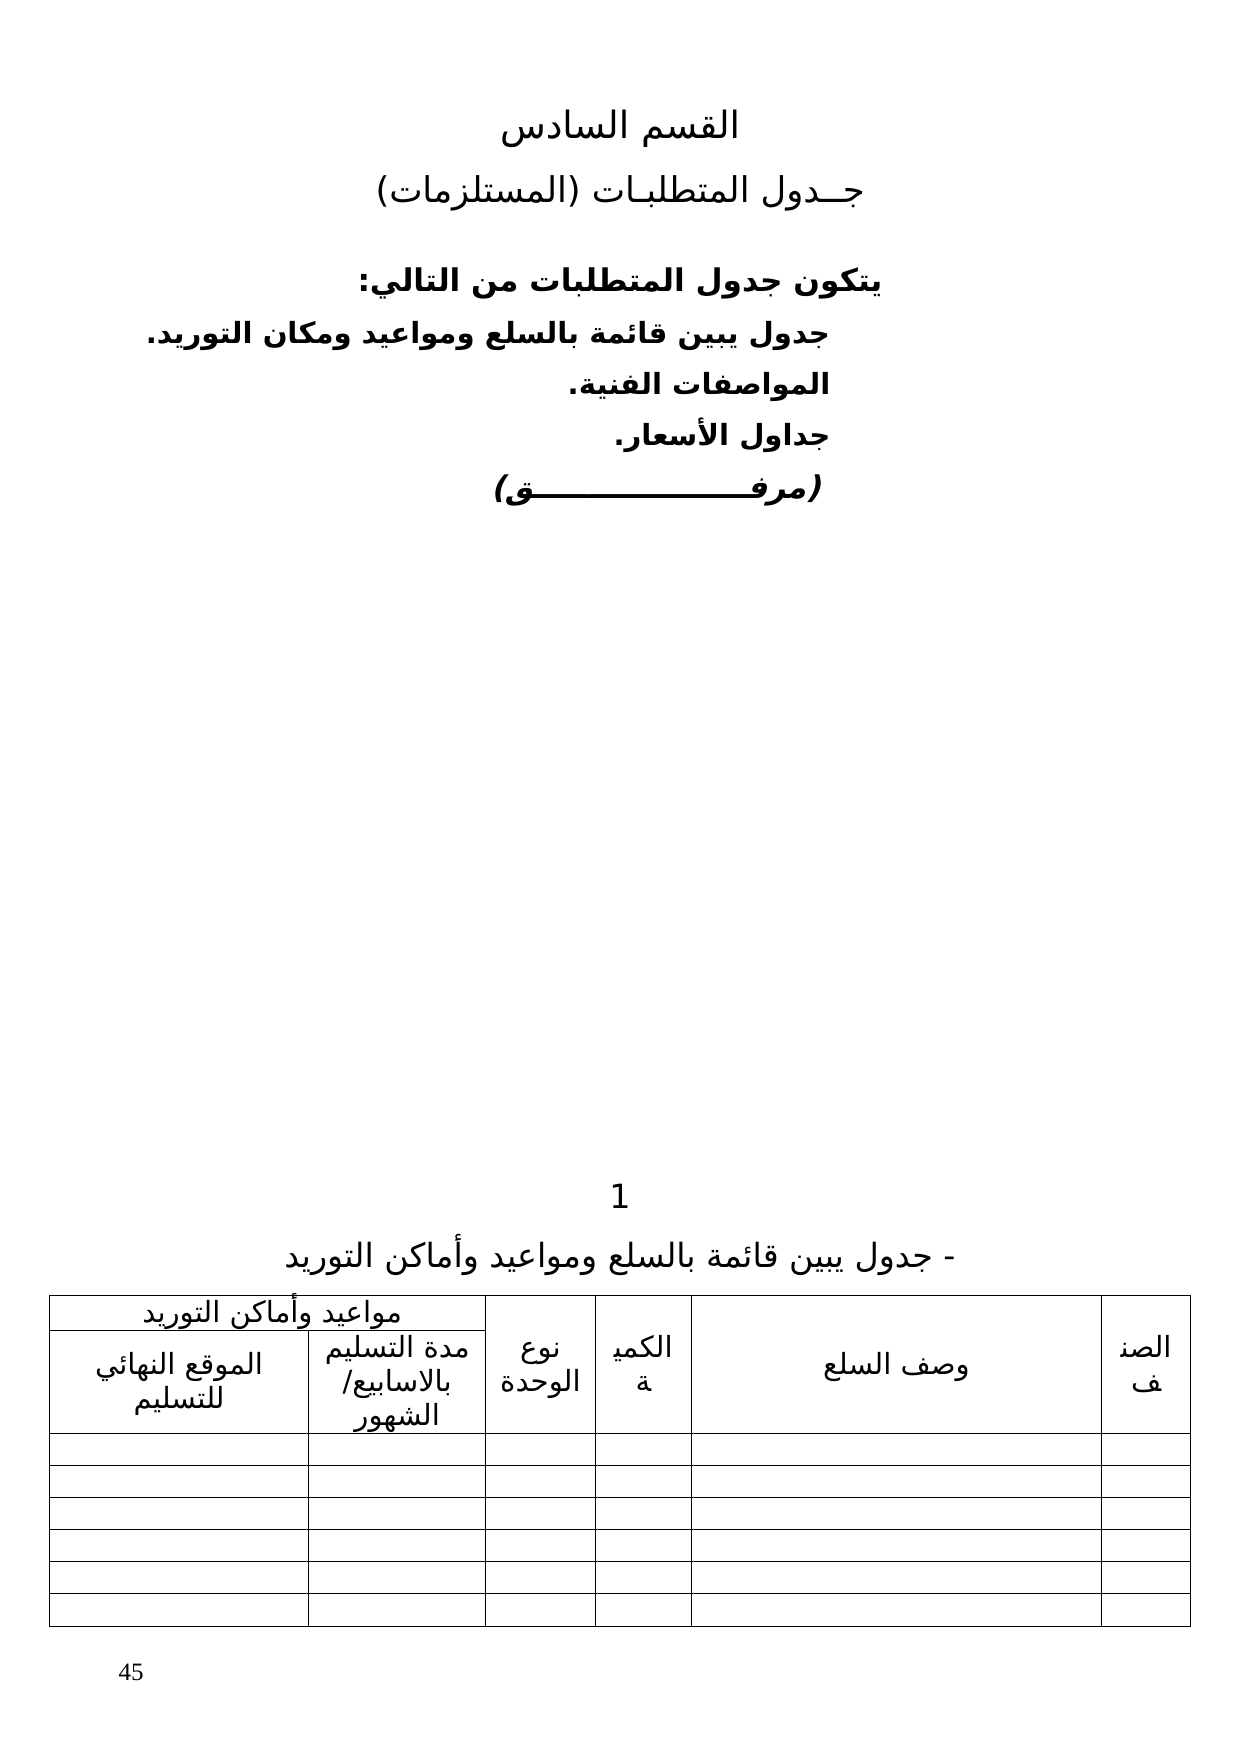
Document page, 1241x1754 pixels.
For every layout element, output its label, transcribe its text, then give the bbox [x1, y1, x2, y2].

text جدول يبين قائمة بالسلع ومواعيد ومكان التوريد. [118, 317, 831, 351]
table_cell [692, 1434, 1101, 1464]
text يتكون جدول المتطلبات من التالي: [118, 262, 1122, 298]
table_cell [486, 1562, 595, 1593]
table_cell [692, 1466, 1101, 1497]
table_cell [309, 1434, 485, 1464]
table_cell [1102, 1530, 1190, 1561]
text جداول الأسعار. [118, 418, 831, 452]
table_cell [692, 1498, 1101, 1529]
table_cell [1102, 1562, 1190, 1593]
table_cell [1102, 1498, 1190, 1529]
table_cell [596, 1466, 691, 1497]
table_cell [309, 1594, 485, 1626]
table_header وصف السلع [692, 1296, 1101, 1432]
table_cell [486, 1434, 595, 1464]
table_cell [1102, 1466, 1190, 1497]
table_cell [596, 1498, 691, 1529]
table_cell [50, 1530, 308, 1561]
table_cell مدة التسليم بالاسابيع/الشهور [309, 1331, 485, 1432]
table_cell [596, 1530, 691, 1561]
table_cell [486, 1530, 595, 1561]
table_cell [309, 1466, 485, 1497]
table_cell [692, 1530, 1101, 1561]
table_header نوع الوحدة [486, 1296, 595, 1432]
table_cell [692, 1562, 1101, 1593]
table_cell [486, 1466, 595, 1497]
text المواصفات الفنية. [118, 368, 831, 402]
table_cell [309, 1498, 485, 1529]
text 1 [118, 1178, 1122, 1217]
table_cell [596, 1434, 691, 1464]
table_cell [50, 1466, 308, 1497]
table_cell [596, 1594, 691, 1626]
text جــدول المتطلبـات (المستلزمات) [118, 169, 1122, 210]
text (مرفــــــــــــــــــــق) [118, 469, 831, 506]
table_cell [50, 1594, 308, 1626]
table_header مواعيد وأماكن التوريد [50, 1296, 485, 1329]
table_cell [486, 1594, 595, 1626]
table_cell [309, 1562, 485, 1593]
table_cell [1102, 1434, 1190, 1464]
table_cell [692, 1594, 1101, 1626]
table_cell [50, 1498, 308, 1529]
table_cell [309, 1530, 485, 1561]
table_cell [50, 1434, 308, 1464]
table_cell [486, 1498, 595, 1529]
table_cell الموقع النهائي للتسليم [50, 1331, 308, 1432]
table_header الصنف [1102, 1296, 1190, 1432]
table_cell [50, 1562, 308, 1593]
table_cell [1102, 1594, 1190, 1626]
table_header الكمية [596, 1296, 691, 1432]
table_cell [596, 1562, 691, 1593]
text القسم السادس [118, 104, 1122, 147]
text - جدول يبين قائمة بالسلع ومواعيد وأماكن التوريد [118, 1236, 1122, 1275]
